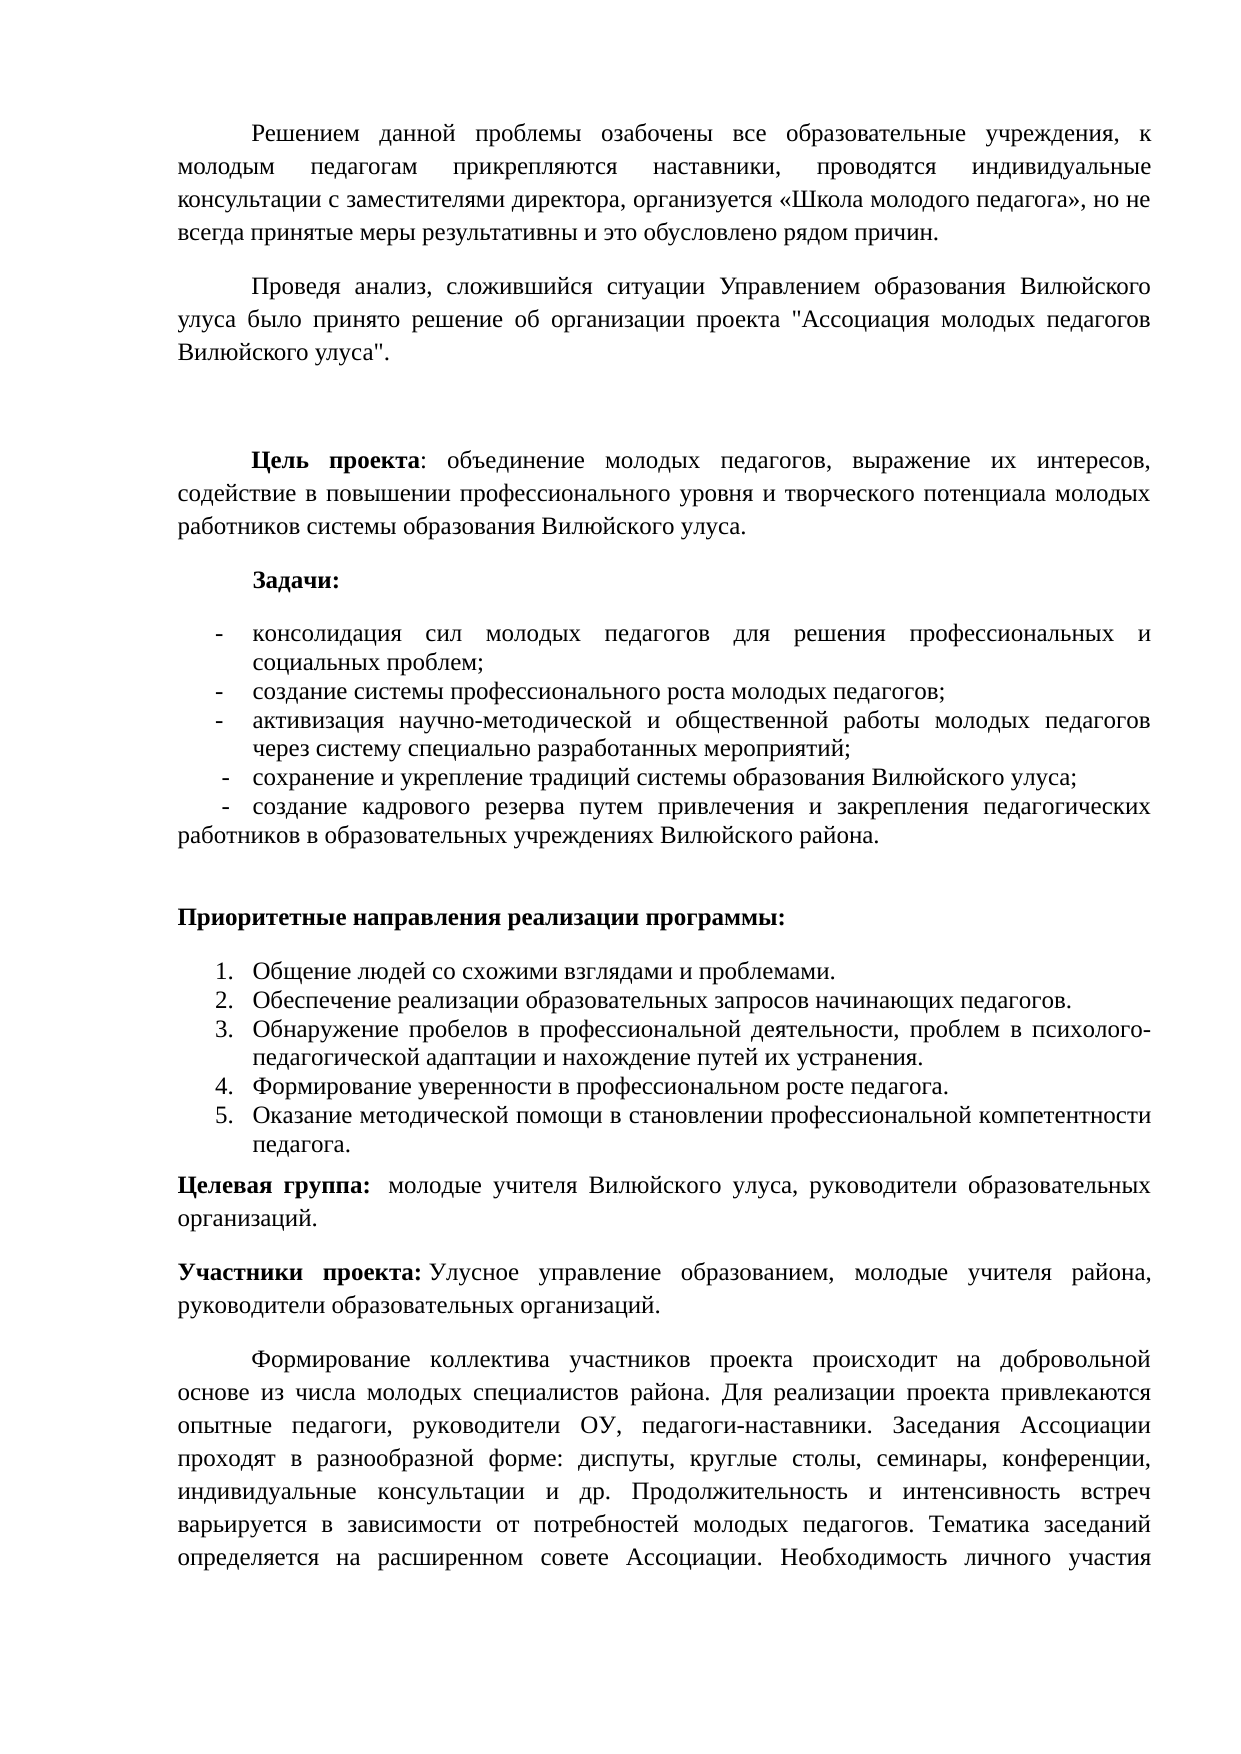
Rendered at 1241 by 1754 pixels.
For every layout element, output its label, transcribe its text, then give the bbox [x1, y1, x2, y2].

list сохранение и укрепление традиций системы образования Вилюйского улуса; [177, 762, 1152, 791]
list создание кадрового резерва путем привлечения и закрепления педагогических работников в образовательных учреждениях Вилюйского района. [177, 791, 1152, 848]
text Участники проекта: Улусное управление образованием, молодые учителя района, руководители образовательных организаций. [177, 1257, 1152, 1319]
text Целевая группа: молодые учителя Вилюйского улуса, руководители образовательных организаций. [177, 1170, 1152, 1232]
list Обнаружение пробелов в профессиональной деятельности, проблем в психолого-педагогической адаптации и нахождение путей их устранения. [215, 1014, 1152, 1071]
text Приоритетные направления реализации программы: [177, 902, 1152, 931]
list Обеспечение реализации образовательных запросов начинающих педагогов. [215, 985, 1152, 1014]
text Проведя анализ, сложившийся ситуации Управлением образования Вилюйского улуса было принято решение об организации проекта "Ассоциация молодых педагогов Вилюйского улуса". [177, 271, 1152, 366]
list Формирование уверенности в профессиональном росте педагога. [215, 1071, 1152, 1100]
text Решением данной проблемы озабочены все образовательные учреждения, к молодым педагогам прикрепляются наставники, проводятся индивидуальные консультации с заместителями директора, организуется «Школа молодого педагога», но не всегда принятые меры результативны и это обусловлено рядом причин. [177, 118, 1152, 246]
list Общение людей со схожими взглядами и проблемами. [215, 956, 1152, 985]
text Задачи: [252, 565, 1152, 593]
list консолидация сил молодых педагогов для решения профессиональных и социальных проблем; [215, 618, 1152, 676]
text Цель проекта: объединение молодых педагогов, выражение их интересов, содействие в повышении профессионального уровня и творческого потенциала молодых работников системы образования Вилюйского улуса. [177, 445, 1152, 539]
list создание системы профессионального роста молодых педагогов; [215, 676, 1152, 705]
list Оказание методической помощи в становлении профессиональной компетентности педагога. [215, 1100, 1152, 1157]
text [177, 1538, 1152, 1571]
list активизация научно-методической и общественной работы молодых педагогов через систему специально разработанных мероприятий; [215, 705, 1152, 762]
